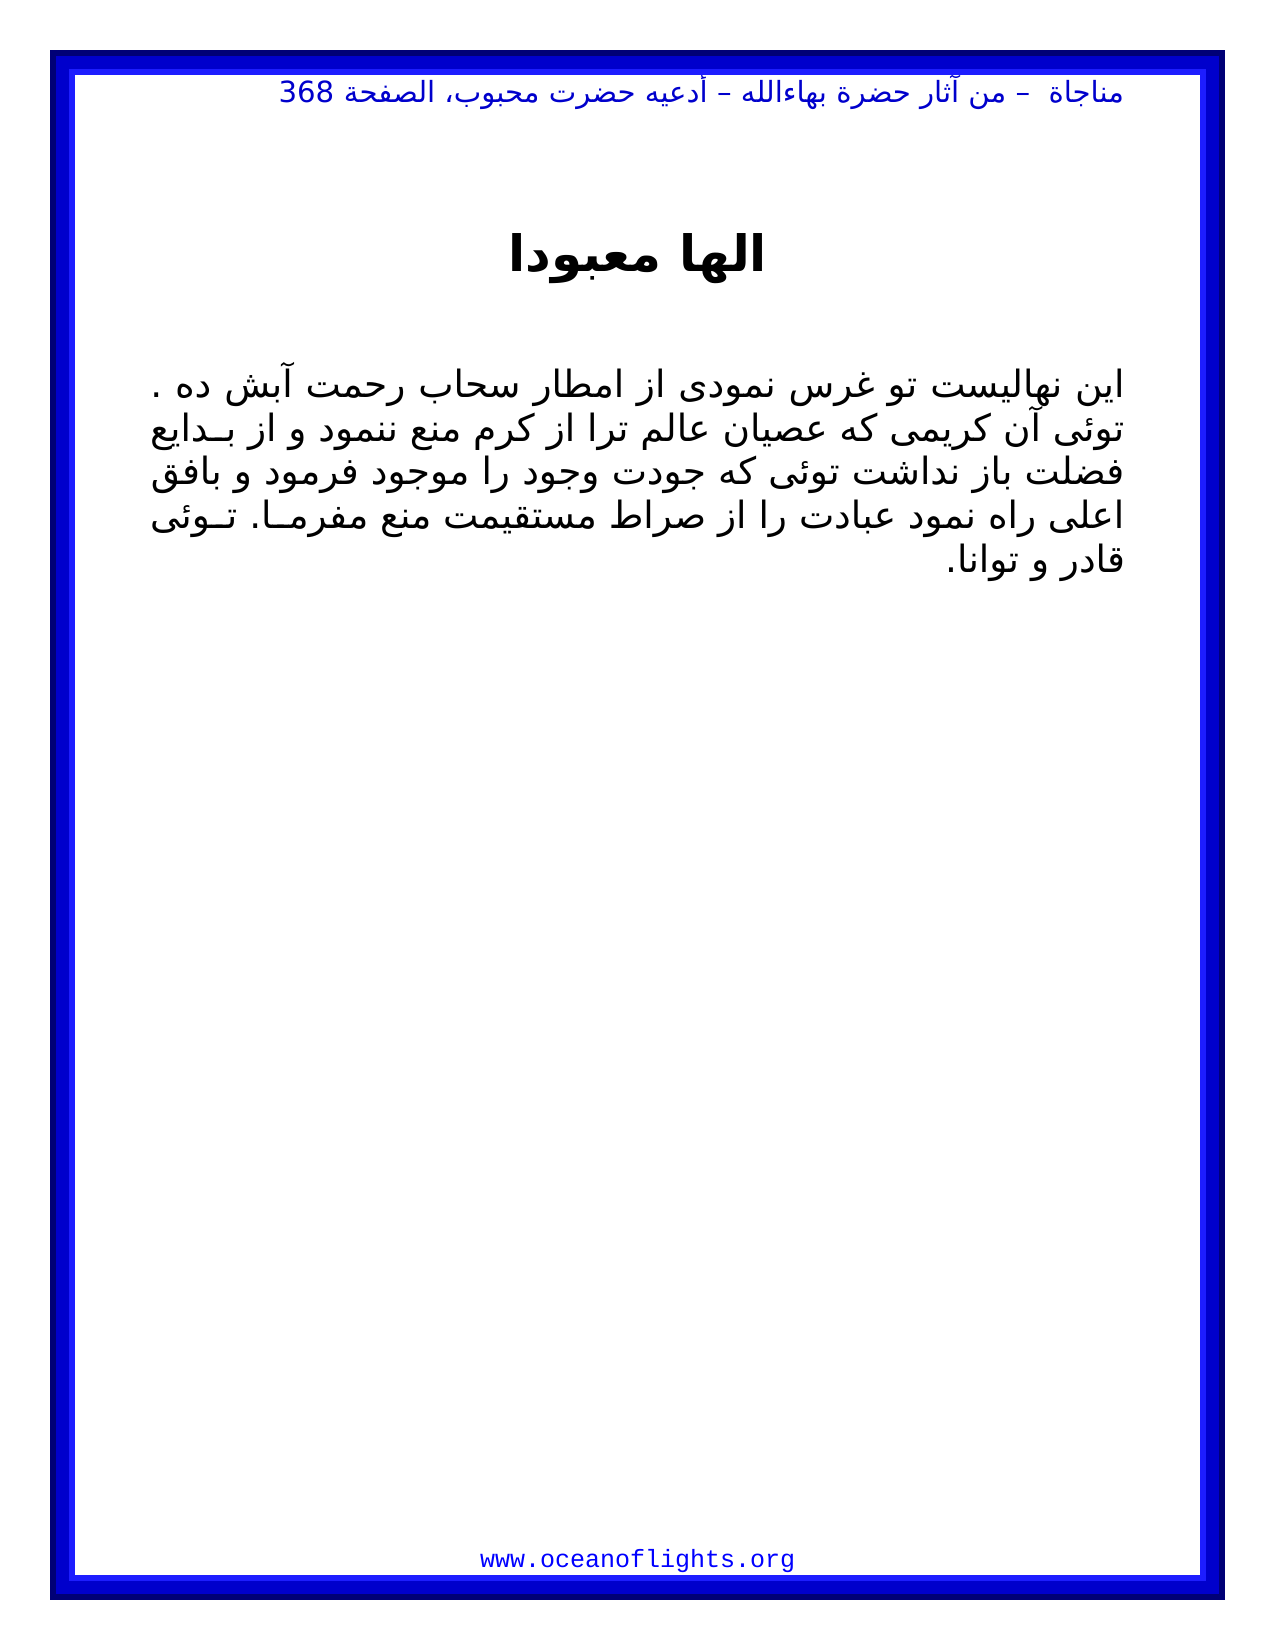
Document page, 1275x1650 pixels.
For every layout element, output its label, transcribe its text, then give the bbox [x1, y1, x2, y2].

text الها معبودا [150, 225, 1125, 283]
text اين نهاليست تو غرس نمودی از امطار سحاب رحمت آبش ده . توئی آن كريمی كه عصيان عالم ترا از كرم منع ننمود و از بدايع فضلت باز نداشت توئی كه جودت وجود را موجود فرمود و بافق اعلی راه نمود عبادت را از صراط مستقيمت منع مفرما. توئی قادر و توانا. [150, 363, 1125, 581]
